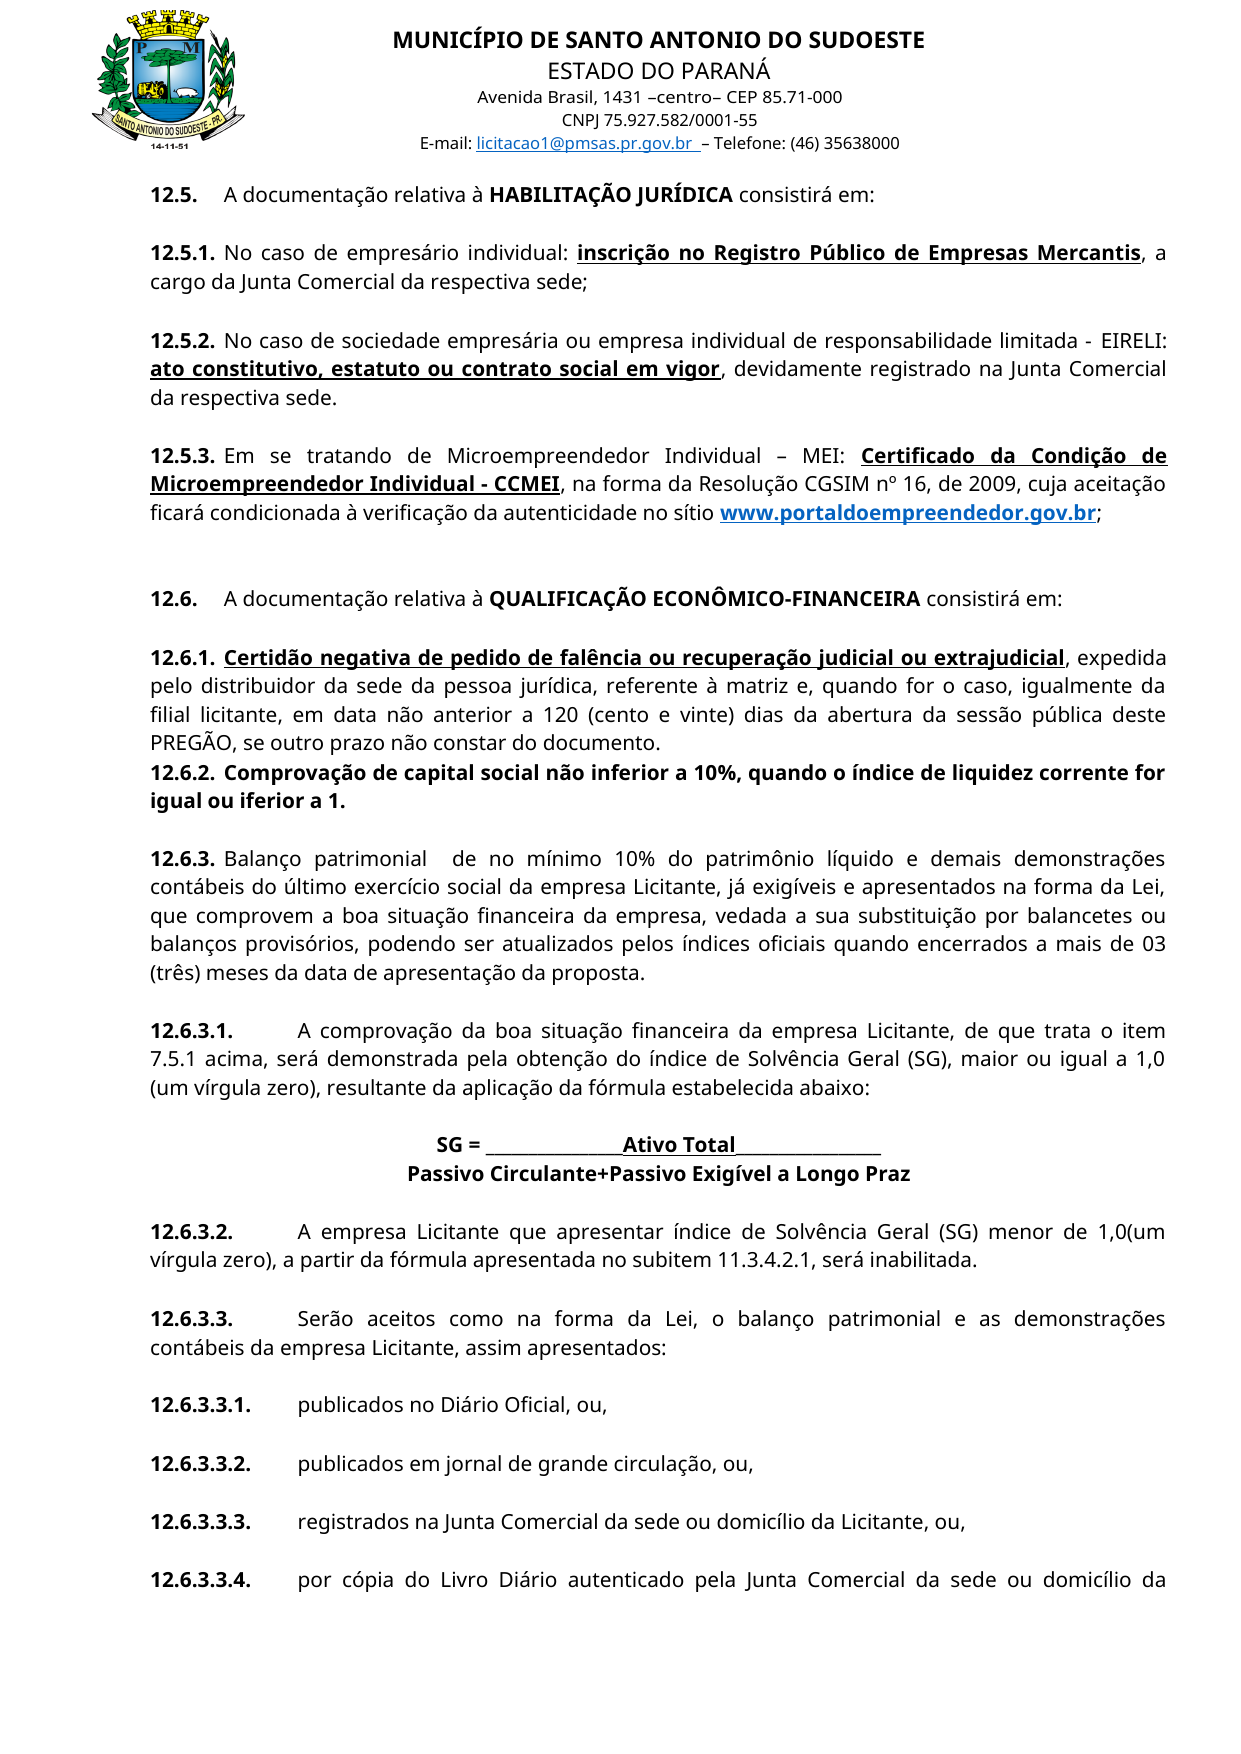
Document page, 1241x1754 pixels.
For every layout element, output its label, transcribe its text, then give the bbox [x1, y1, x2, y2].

list Certidão negativa de pedido de falência ou recuperação judicial ou extrajudicial, expedida pelo distribuidor da sede da pessoa jurídica, referente à matriz e, quando for o caso, igualmente da filial licitante, em data não anterior a 120 (cento e vinte) dias da abertura da sessão pública deste PREGÃO, se outro prazo não constar do documento. [150, 643, 1167, 757]
list Serão aceitos como na forma da Lei, o balanço patrimonial e as demonstrações contábeis da empresa Licitante, assim apresentados: [150, 1304, 1167, 1361]
list A documentação relativa à QUALIFICAÇÃO ECONÔMICO-FINANCEIRA consistirá em: [150, 584, 1167, 612]
list A documentação relativa à HABILITAÇÃO JURÍDICA consistirá em: [150, 181, 1167, 209]
list publicados no Diário Oficial, ou, [150, 1391, 1167, 1419]
list registrados na Junta Comercial da sede ou domicílio da Licitante, ou, [150, 1507, 1167, 1536]
text Passivo Circulante+Passivo Exigível a Longo Praz [150, 1159, 1167, 1187]
list A comprovação da boa situação financeira da empresa Licitante, de que trata o item 7.5.1 acima, será demonstrada pela obtenção do índice de Solvência Geral (SG), maior ou igual a 1,0 (um vírgula zero), resultante da aplicação da fórmula estabelecida abaixo: [150, 1016, 1167, 1101]
list No caso de sociedade empresária ou empresa individual de responsabilidade limitada - EIRELI: ato constitutivo, estatuto ou contrato social em vigor, devidamente registrado na Junta Comercial da respectiva sede. [150, 326, 1167, 411]
list A empresa Licitante que apresentar índice de Solvência Geral (SG) menor de 1,0(um vírgula zero), a partir da fórmula apresentada no subitem 11.3.4.2.1, será inabilitada. [150, 1217, 1167, 1274]
list Em se tratando de Microempreendedor Individual – MEI: Certificado da Condição de Microempreendedor Individual - CCMEI, na forma da Resolução CGSIM nº 16, de 2009, cuja aceitação ficará condicionada à verificação da autenticidade no sítio www.portaldoempreendedor.gov.br; [150, 441, 1167, 526]
text SG = ________________Ativo Total_________________ [150, 1131, 1167, 1159]
list publicados em jornal de grande circulação, ou, [150, 1449, 1167, 1478]
list No caso de empresário individual: inscrição no Registro Público de Empresas Mercantis, a cargo da Junta Comercial da respectiva sede; [150, 238, 1167, 295]
picture [91, 10, 245, 149]
list Comprovação de capital social não inferior a 10%, quando o índice de liquidez corrente for igual ou iferior a 1. [150, 758, 1167, 814]
list Balanço patrimonial de no mínimo 10% do patrimônio líquido e demais demonstrações contábeis do último exercício social da empresa Licitante, já exigíveis e apresentados na forma da Lei, que comprovem a boa situação financeira da empresa, vedada a sua substituição por balancetes ou balanços provisórios, podendo ser atualizados pelos índices oficiais quando encerrados a mais de 03 (três) meses da data de apresentação da proposta. [150, 844, 1167, 986]
